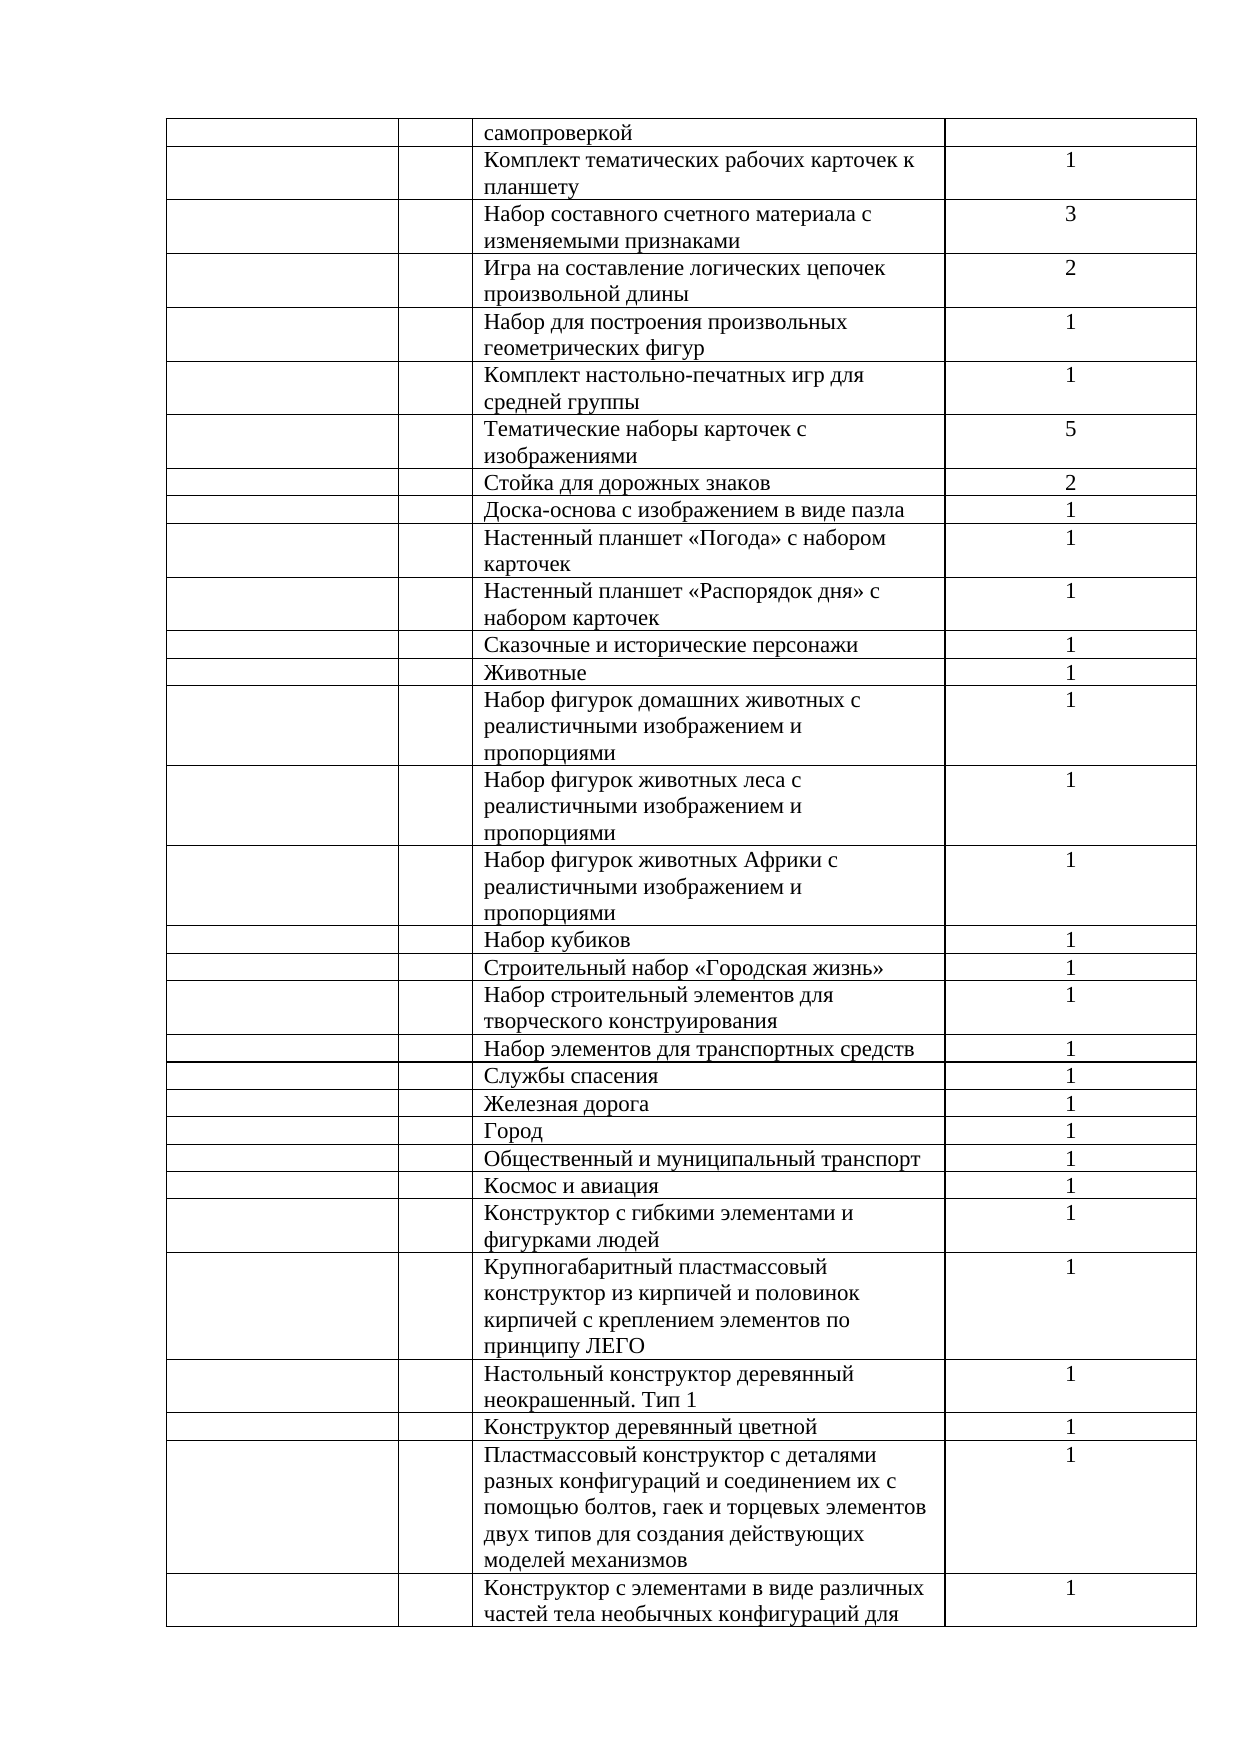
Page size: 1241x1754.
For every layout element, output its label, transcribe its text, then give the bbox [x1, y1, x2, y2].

table_cell [399, 1145, 472, 1171]
table_cell [399, 1441, 472, 1572]
table_cell [167, 1253, 398, 1358]
table_cell [399, 1035, 472, 1061]
table_cell [399, 1063, 472, 1089]
table_cell Настенный планшет «Распорядок дня» с набором карточек [473, 578, 944, 630]
table_cell [399, 1172, 472, 1198]
table_cell 1 [946, 631, 1196, 658]
table_cell Набор фигурок животных леса с реалистичными изображением и пропорциями [473, 766, 944, 845]
table_cell [167, 1199, 398, 1252]
table_cell 1 [946, 1172, 1196, 1198]
table_cell 1 [946, 1360, 1196, 1412]
table_cell [167, 926, 398, 953]
table_cell [167, 147, 398, 199]
table_cell Службы спасения [473, 1063, 944, 1089]
table_cell 1 [946, 1145, 1196, 1171]
table_cell Конструктор деревянный цветной [473, 1413, 944, 1440]
table_cell Набор для построения произвольных геометрических фигур [473, 308, 944, 361]
table_cell [167, 1441, 398, 1572]
table_cell [399, 981, 472, 1034]
table_cell Набор фигурок домашних животных с реалистичными изображением и пропорциями [473, 686, 944, 765]
table_cell Стойка для дорожных знаков [473, 469, 944, 495]
table_cell [167, 954, 398, 980]
table_cell 2 [946, 469, 1196, 495]
table_cell [167, 1035, 398, 1061]
table_cell 1 [946, 1063, 1196, 1089]
table_cell [167, 578, 398, 630]
table_cell Набор составного счетного материала с изменяемыми признаками [473, 200, 944, 253]
table_cell [399, 846, 472, 925]
table_cell [167, 119, 398, 146]
table_cell Город [473, 1117, 944, 1143]
table_cell [399, 1253, 472, 1358]
table_cell Общественный и муниципальный транспорт [473, 1145, 944, 1171]
table_cell [399, 308, 472, 361]
table_cell [399, 496, 472, 523]
table_cell [167, 1360, 398, 1412]
table_cell 1 [946, 1574, 1196, 1626]
table_cell 1 [946, 954, 1196, 980]
table_cell [167, 1413, 398, 1440]
table_cell Конструктор с гибкими элементами и фигурками людей [473, 1199, 944, 1252]
table_cell 1 [946, 1035, 1196, 1061]
table_cell [399, 362, 472, 414]
table_cell [167, 362, 398, 414]
table_cell [399, 524, 472, 577]
table_cell 1 [946, 1117, 1196, 1143]
table_cell [167, 308, 398, 361]
table_cell 3 [946, 200, 1196, 253]
table_cell [399, 469, 472, 495]
table_cell [167, 469, 398, 495]
table_cell [167, 524, 398, 577]
table_cell Животные [473, 659, 944, 685]
table_cell Сказочные и исторические персонажи [473, 631, 944, 658]
table_cell Комплект настольно-печатных игр для средней группы [473, 362, 944, 414]
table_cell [473, 1574, 944, 1626]
table_cell [167, 1063, 398, 1089]
table_cell Железная дорога [473, 1090, 944, 1116]
table_cell Настенный планшет «Погода» с набором карточек [473, 524, 944, 577]
table_cell [167, 1574, 398, 1626]
table_cell Строительный набор «Городская жизнь» [473, 954, 944, 980]
table_cell [167, 1145, 398, 1171]
table_cell [399, 147, 472, 199]
table_cell 1 [946, 1413, 1196, 1440]
table_cell [399, 119, 472, 146]
table_cell 1 [946, 147, 1196, 199]
table_cell [399, 686, 472, 765]
table_cell Крупногабаритный пластмассовый конструктор из кирпичей и половинок кирпичей с креплением элементов по принципу ЛЕГО [473, 1253, 944, 1358]
table_cell 1 [946, 1253, 1196, 1358]
table_cell 1 [946, 119, 1196, 146]
table_cell 1 [946, 1199, 1196, 1252]
table_cell 1 [946, 578, 1196, 630]
table_cell [167, 415, 398, 468]
table_cell Набор строительный элементов для творческого конструирования [473, 981, 944, 1034]
table_cell [167, 981, 398, 1034]
table_cell [167, 659, 398, 685]
table_cell [167, 686, 398, 765]
table_cell 1 [946, 926, 1196, 953]
table_cell [399, 1574, 472, 1626]
table_cell [167, 1117, 398, 1143]
table_cell [399, 1360, 472, 1412]
table_cell [167, 846, 398, 925]
table_cell Комплект тематических рабочих карточек к планшету [473, 147, 944, 199]
table_cell [399, 200, 472, 253]
table_cell [167, 1172, 398, 1198]
table_cell [399, 254, 472, 307]
table_cell 1 [946, 524, 1196, 577]
table_cell Тематические наборы карточек с изображениями [473, 415, 944, 468]
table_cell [473, 119, 944, 146]
table_cell 1 [946, 981, 1196, 1034]
table_cell 1 [946, 659, 1196, 685]
table_cell [399, 1199, 472, 1252]
table_cell 1 [946, 496, 1196, 523]
table_cell [399, 766, 472, 845]
table_cell [399, 1090, 472, 1116]
table_cell [167, 254, 398, 307]
table_cell [399, 1413, 472, 1440]
table_cell 1 [946, 362, 1196, 414]
table_cell [167, 496, 398, 523]
table_cell [399, 954, 472, 980]
table_cell [399, 631, 472, 658]
table_cell 1 [946, 686, 1196, 765]
table_cell Набор элементов для транспортных средств [473, 1035, 944, 1061]
table_cell [399, 578, 472, 630]
table_cell 1 [946, 766, 1196, 845]
table_cell [167, 200, 398, 253]
table_cell [167, 631, 398, 658]
table_cell Космос и авиация [473, 1172, 944, 1198]
table_cell 1 [946, 1441, 1196, 1572]
table_cell Набор фигурок животных Африки с реалистичными изображением и пропорциями [473, 846, 944, 925]
table_cell Пластмассовый конструктор с деталями разных конфигураций и соединением их с помощью болтов, гаек и торцевых элементов двух типов для создания действующих моделей механизмов [473, 1441, 944, 1572]
table_cell [399, 659, 472, 685]
table_cell Игра на составление логических цепочек произвольной длины [473, 254, 944, 307]
table_cell Доска-основа с изображением в виде пазла [473, 496, 944, 523]
table_cell [167, 766, 398, 845]
table_cell 1 [946, 846, 1196, 925]
table_cell 5 [946, 415, 1196, 468]
table_cell 1 [946, 308, 1196, 361]
table_cell [399, 415, 472, 468]
table_cell 2 [946, 254, 1196, 307]
table_cell [399, 926, 472, 953]
table_cell [167, 1090, 398, 1116]
table_cell Настольный конструктор деревянный неокрашенный. Тип 1 [473, 1360, 944, 1412]
table_cell 1 [946, 1090, 1196, 1116]
table_cell [399, 1117, 472, 1143]
table_cell Набор кубиков [473, 926, 944, 953]
